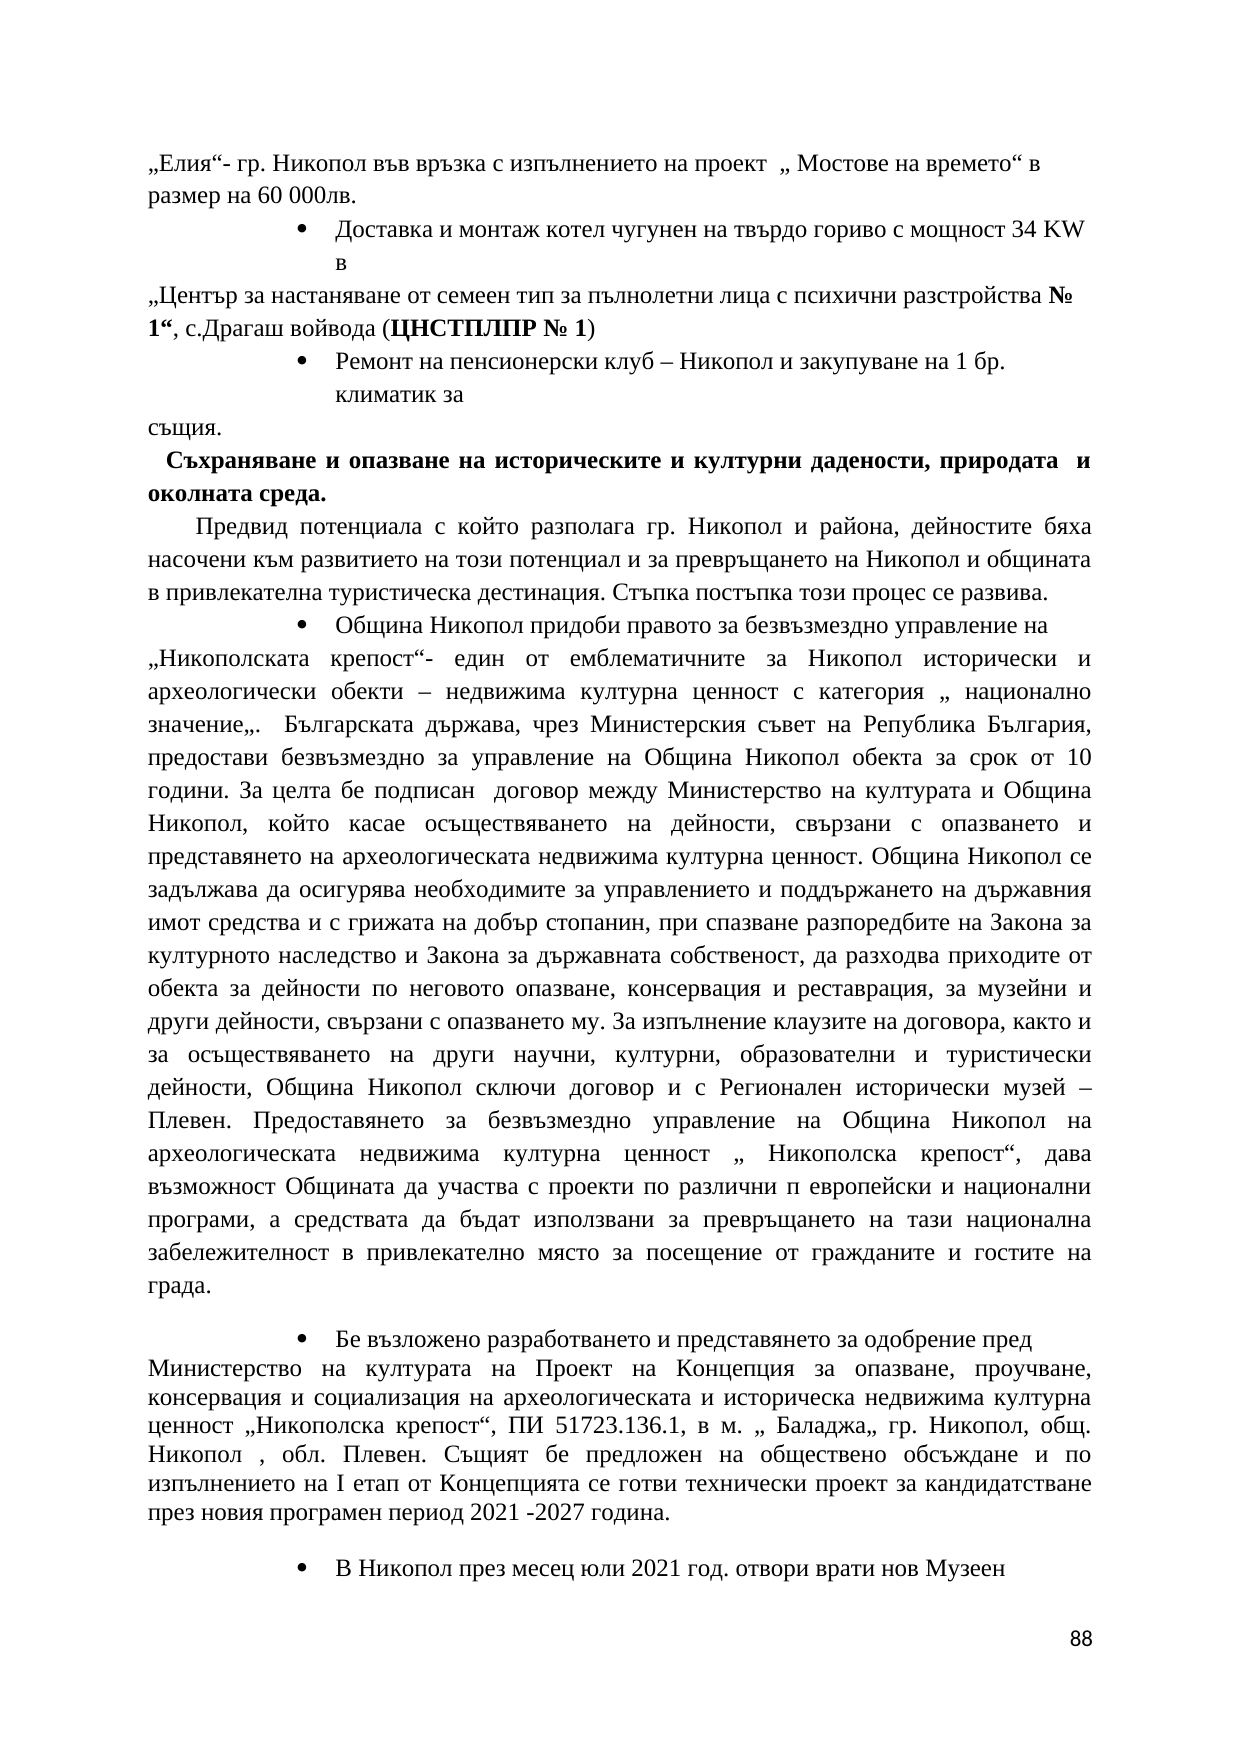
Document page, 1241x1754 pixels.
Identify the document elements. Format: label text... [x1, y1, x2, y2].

text „Център за настаняване от семеен тип за пълнолетни лица с психични разстройства № 1“, с.Драгаш войвода (ЦНСТПЛПР № 1) [148, 280, 1093, 341]
text „Елия“- гр. Никопол във връзка с изпълнението на проект „ Мостове на времето“ в размер на 60 000лв. [148, 148, 1093, 209]
list Доставка и монтаж котел чугунен на твърдо гориво с мощност 34 KW в [298, 214, 1093, 275]
text „Никополската крепост“- един от емблематичните за Никопол исторически и археологически обекти – недвижима културна ценност с категория „ национално значение„. Българската държава, чрез Министерския съвет на Република България, предостави безвъзмездно за управление на Община Никопол обекта за срок от 10 години. За целта бе подписан договор между Министерство на културата и Община Никопол, който касае осъществяването на дейности, свързани с опазването и представянето на археологическата недвижима културна ценност. Община Никопол се задължава да осигурява необходимите за управлението и поддържането на държавния имот средства и с грижата на добър стопанин, при спазване разпоредбите на Закона за културното наследство и Закона за държавната собственост, да разходва приходите от обекта за дейности по неговото опазване, консервация и реставрация, за музейни и други дейности, свързани с опазването му. За изпълнение клаузите на договора, както и за осъществяването на други научни, културни, образователни и туристически дейности, Община Никопол сключи договор и с Регионален исторически музей – Плевен. Предоставянето за безвъзмездно управление на Община Никопол на археологическата недвижима културна ценност „ Никополска крепост“, дава възможност Общината да участва с проекти по различни п европейски и национални програми, а средствата да бъдат използвани за превръщането на тази национална забележителност в привлекателно място за посещение от гражданите и гостите на града. [148, 643, 1093, 1299]
text същия. [148, 412, 1093, 441]
list Бе възложено разработването и представянето за одобрение пред [298, 1324, 1093, 1353]
list Ремонт на пенсионерски клуб – Никопол и закупуване на 1 бр. климатик за [298, 346, 1093, 407]
text Съхраняване и опазване на историческите и културни дадености, природата и околната среда. [148, 445, 1093, 507]
list Община Никопол придоби правото за безвъзмездно управление на [298, 610, 1093, 639]
text Предвид потенциала с който разполага гр. Никопол и района, дейностите бяха насочени към развитието на този потенциал и за превръщането на Никопол и общината в привлекателна туристическа дестинация. Стъпка постъпка този процес се развива. [148, 511, 1093, 606]
text Министерство на културата на Проект на Концепция за опазване, проучване, консервация и социализация на археологическата и историческа недвижима културна ценност „Никополска крепост“, ПИ 51723.136.1, в м. „ Баладжа„ гр. Никопол, общ. Никопол , обл. Плевен. Същият бе предложен на обществено обсъждане и по изпълнението на I етап от Концепцията се готви технически проект за кандидатстване през новия програмен период 2021 -2027 година. [148, 1353, 1093, 1525]
list В Никопол през месец юли 2021 год. отвори врати нов Музеен [298, 1553, 1093, 1582]
